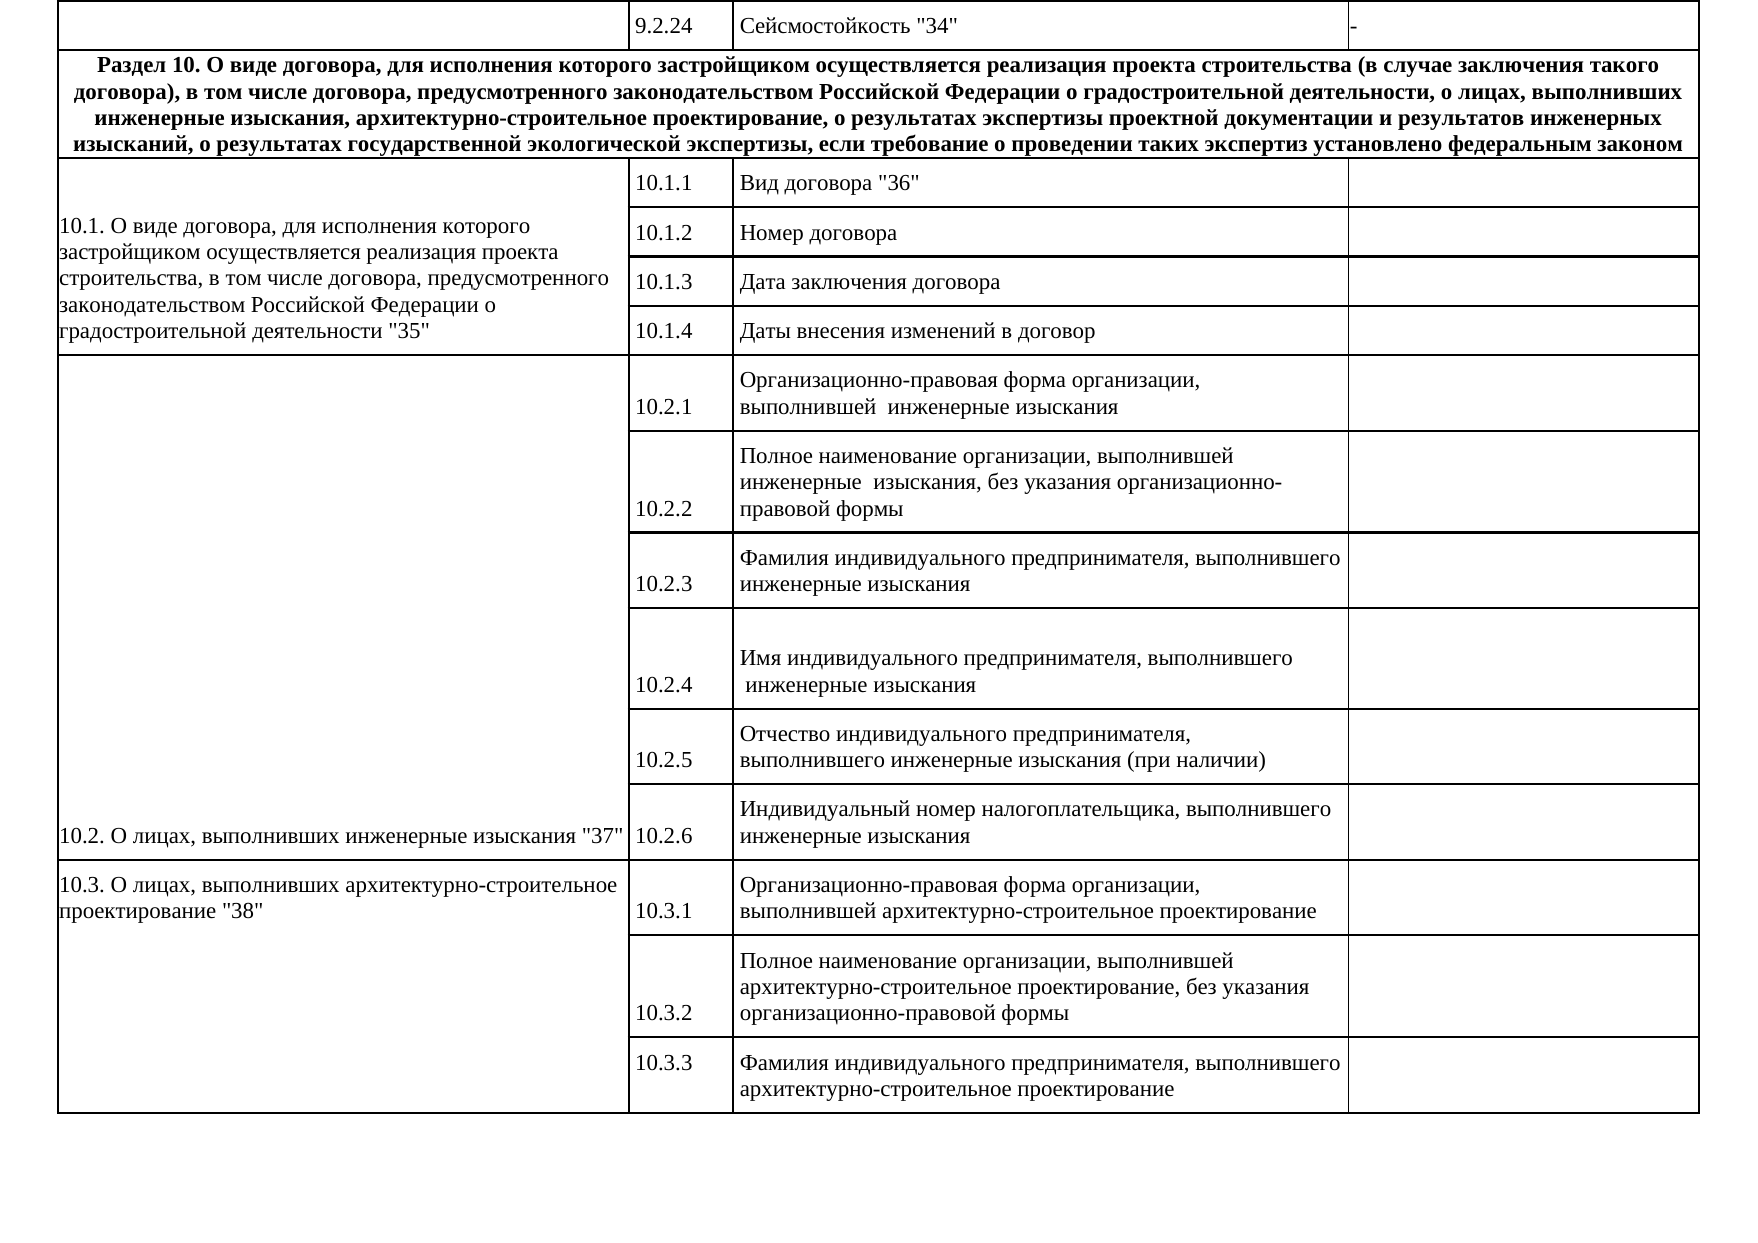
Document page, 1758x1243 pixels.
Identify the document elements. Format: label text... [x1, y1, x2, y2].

table_cell Полное наименование организации, выполнившей архитектурно-строительное проектирование, без указания организационно-правовой формы [734, 936, 1348, 1036]
table_cell [1349, 861, 1698, 934]
table_cell Даты внесения изменений в договор [734, 307, 1348, 354]
table_cell [1349, 432, 1698, 531]
table_cell [1349, 534, 1698, 607]
table_cell Имя индивидуального предпринимателя, выполнившего инженерные изыскания [734, 609, 1348, 707]
table_cell [1349, 258, 1698, 304]
table_cell Фамилия индивидуального предпринимателя, выполнившего инженерные изыскания [734, 534, 1348, 607]
table_cell [1349, 159, 1698, 206]
table_cell Отчество индивидуального предпринимателя, выполнившего инженерные изыскания (при наличии) [734, 710, 1348, 783]
table_cell 10.3.2 [630, 936, 732, 1036]
table_cell 10.2.1 [630, 356, 732, 429]
table_cell 10.2.2 [630, 432, 732, 531]
table_cell 10.2. О лицах, выполнивших инженерные изыскания "37" [59, 356, 628, 859]
table_cell [1349, 208, 1698, 255]
table_cell 10.2.5 [630, 710, 732, 783]
table_cell Вид договора "36" [734, 159, 1348, 206]
table_cell 10.2.4 [630, 609, 732, 707]
table_cell Организационно-правовая форма организации, выполнившей архитектурно-строительное проектирование [734, 861, 1348, 934]
table_cell [1349, 936, 1698, 1036]
table_cell Раздел 10. О виде договора, для исполнения которого застройщиком осуществляется реализация проекта строительства (в случае заключения такого договора), в том числе договора, предусмотренного законодательством Российской Федерации о градостроительной деятельности, о лицах, выполнивших инженерные изыскания, архитектурно-строительное проектирование, о результатах экспертизы проектной документации и результатов инженерных изысканий, о результатах государственной экологической экспертизы, если требование о проведении таких экспертиз установлено федеральным законом [59, 51, 1698, 157]
table_cell - [1349, 2, 1698, 49]
table_cell [1349, 710, 1698, 783]
table_cell Дата заключения договора [734, 258, 1348, 304]
table_cell [1349, 609, 1698, 707]
table_cell 10.3. О лицах, выполнивших архитектурно-строительное проектирование "38" [59, 861, 628, 1112]
table_cell 10.3.1 [630, 861, 732, 934]
table_cell 10.1.4 [630, 307, 732, 354]
table_cell Фамилия индивидуального предпринимателя, выполнившего архитектурно-строительное проектирование [734, 1038, 1348, 1112]
table_cell [1349, 356, 1698, 429]
table_cell [1349, 1038, 1698, 1112]
table_cell Номер договора [734, 208, 1348, 255]
table_cell Индивидуальный номер налогоплательщика, выполнившего инженерные изыскания [734, 785, 1348, 859]
table_cell 10.2.3 [630, 534, 732, 607]
table_cell 10.1.1 [630, 159, 732, 206]
table_cell 10.1.2 [630, 208, 732, 255]
table_cell Полное наименование организации, выполнившей инженерные изыскания, без указания организационно-правовой формы [734, 432, 1348, 531]
table_cell 10.2.6 [630, 785, 732, 859]
table_cell [1349, 307, 1698, 354]
table_cell 10.1.3 [630, 258, 732, 304]
table_cell 9.2.24 [630, 2, 732, 49]
table_cell 10.1. О виде договора, для исполнения которого застройщиком осуществляется реализация проекта строительства, в том числе договора, предусмотренного законодательством Российской Федерации о градостроительной деятельности "35" [59, 159, 628, 354]
table_cell Сейсмостойкость "34" [734, 2, 1348, 49]
table_cell [1349, 785, 1698, 859]
table_cell 10.3.3 [630, 1038, 732, 1112]
table_cell Организационно-правовая форма организации, выполнившей инженерные изыскания [734, 356, 1348, 429]
